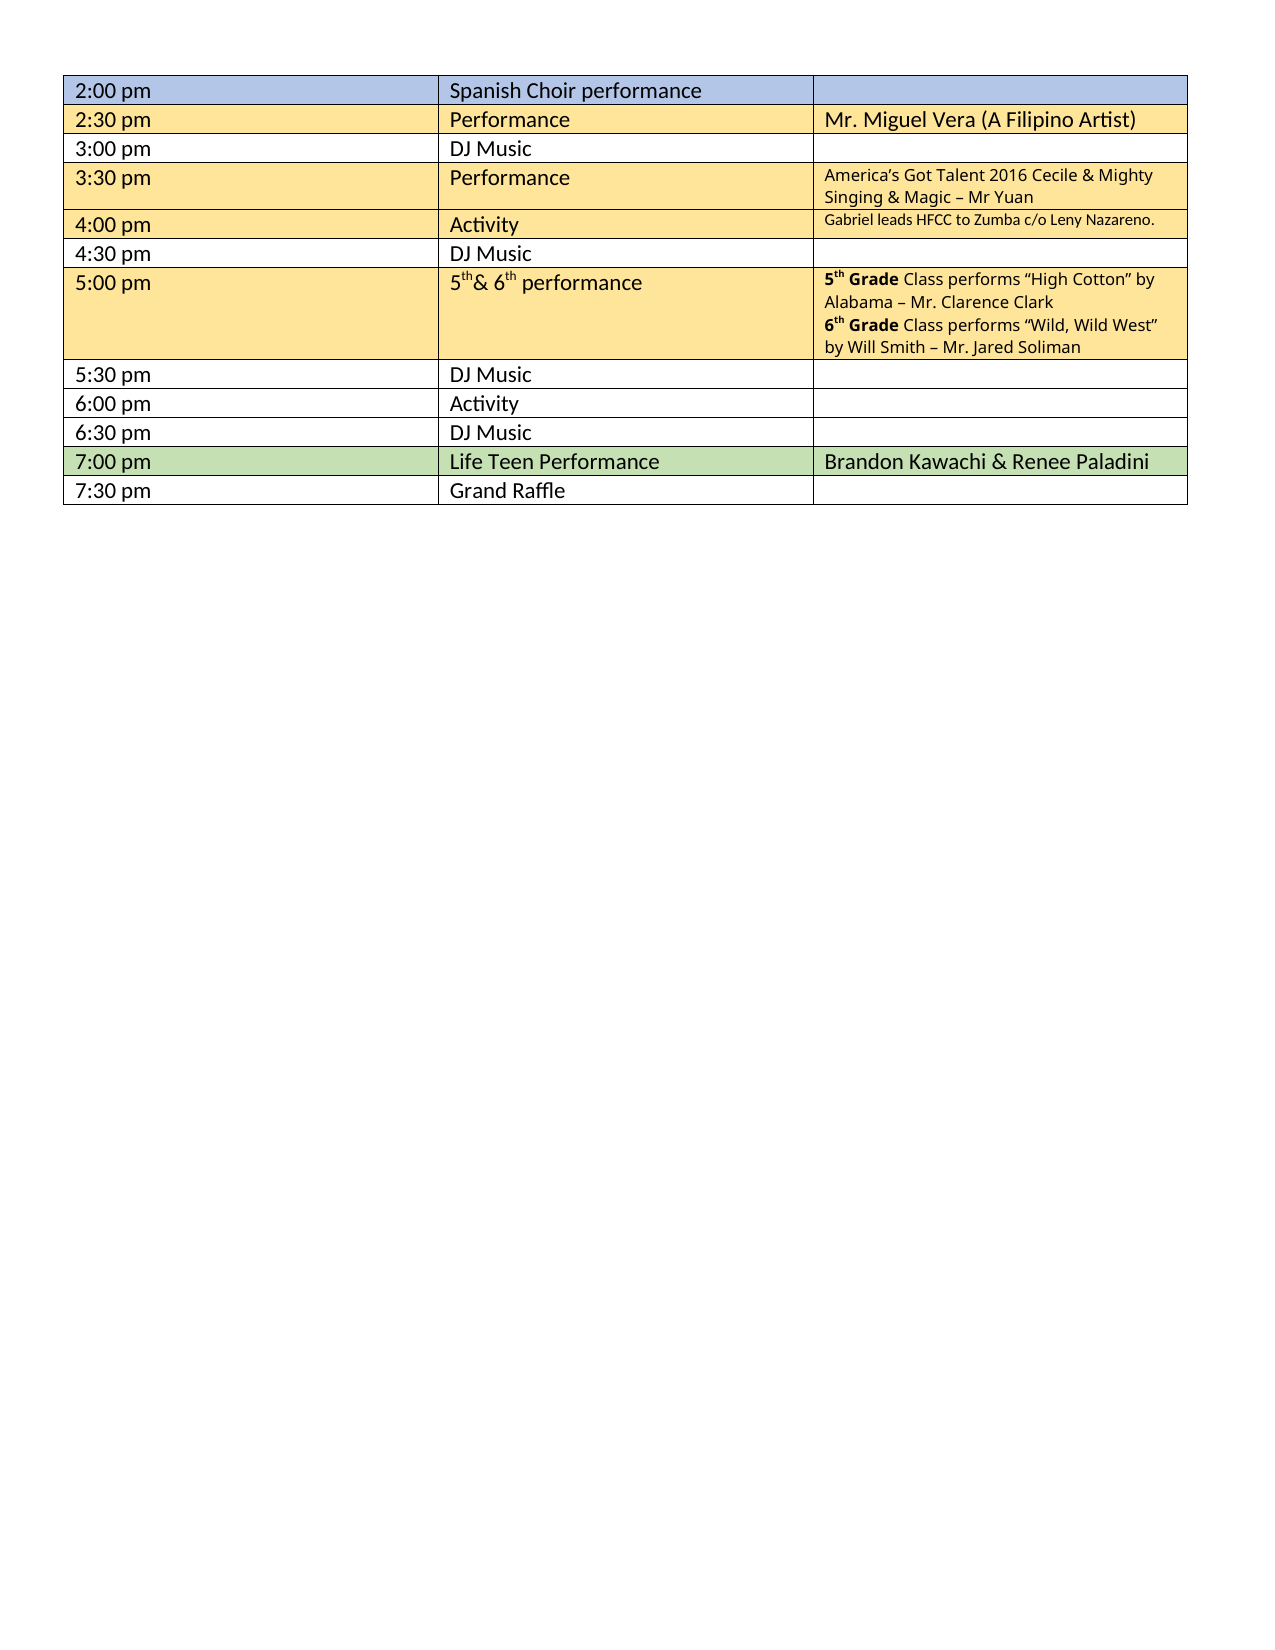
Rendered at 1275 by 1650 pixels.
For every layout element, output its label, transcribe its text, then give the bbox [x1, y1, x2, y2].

table_cell 5th& 6th performance [439, 268, 813, 359]
table_cell [814, 476, 1187, 504]
table_cell Performance [439, 163, 813, 209]
table_cell Activity [439, 389, 813, 417]
table_cell Brandon Kawachi & Renee Paladini [814, 447, 1187, 475]
table_cell DJ Music [439, 418, 813, 446]
table_cell Activity [439, 210, 813, 238]
table_cell 5th Grade Class performs “High Cotton” by Alabama – Mr. Clarence Clark 6th Grade Class performs “Wild, Wild West” by Will Smith – Mr. Jared Soliman [814, 268, 1187, 359]
table_cell [814, 360, 1187, 388]
table_cell DJ Music [439, 360, 813, 388]
table_cell Mr. Miguel Vera (A Filipino Artist) [814, 105, 1187, 133]
table_cell 7:30 pm [64, 476, 438, 504]
table_cell Gabriel leads HFCC to Zumba c/o Leny Nazareno. [814, 210, 1187, 238]
table_cell Life Teen Performance [439, 447, 813, 475]
table_cell [814, 239, 1187, 267]
table_cell DJ Music [439, 134, 813, 162]
table_cell 6:30 pm [64, 418, 438, 446]
table_cell 5:30 pm [64, 360, 438, 388]
table_cell 4:00 pm [64, 210, 438, 238]
table_cell 3:00 pm [64, 134, 438, 162]
table_cell 4:30 pm [64, 239, 438, 267]
table_cell 7:00 pm [64, 447, 438, 475]
table_cell 3:30 pm [64, 163, 438, 209]
table_cell 6:00 pm [64, 389, 438, 417]
table_cell Spanish Choir performance [439, 76, 813, 104]
table_cell 5:00 pm [64, 268, 438, 359]
table_cell 2:30 pm [64, 105, 438, 133]
table_cell [814, 134, 1187, 162]
table_cell DJ Music [439, 239, 813, 267]
table_cell [814, 389, 1187, 417]
table_cell [814, 418, 1187, 446]
table_cell America’s Got Talent 2016 Cecile & Mighty Singing & Magic – Mr Yuan [814, 163, 1187, 209]
table_cell 2:00 pm [64, 76, 438, 104]
table_cell [814, 76, 1187, 104]
table_cell Performance [439, 105, 813, 133]
table_cell Grand Raffle [439, 476, 813, 504]
